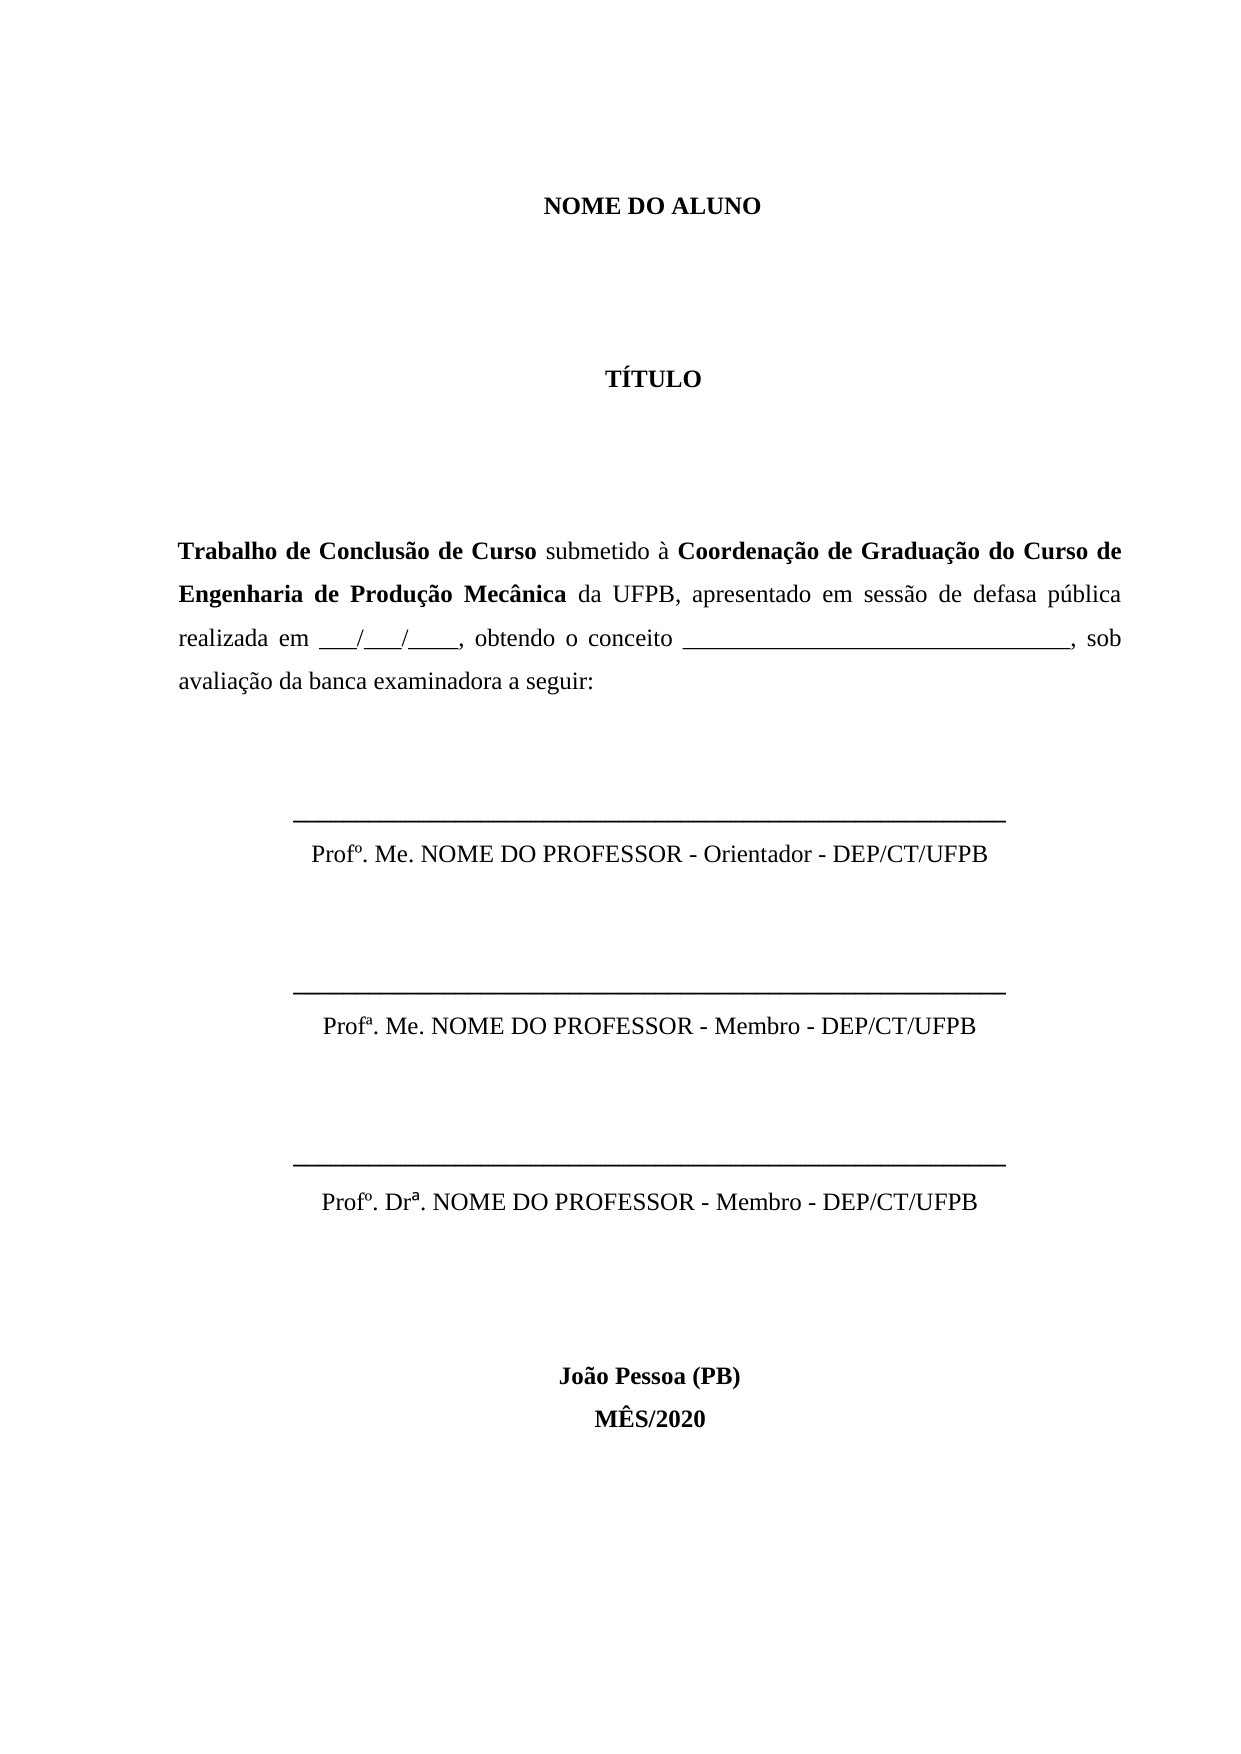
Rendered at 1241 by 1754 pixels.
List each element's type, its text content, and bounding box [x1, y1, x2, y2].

text MÊS/2020 [177, 1404, 1122, 1433]
text Profº. Me. NOME DO PROFESSOR - Orientador - DEP/CT/UFPB [177, 839, 1122, 868]
text TÍTULO [179, 364, 1128, 393]
text NOME DO ALUNO [177, 191, 1128, 220]
text Trabalho de Conclusão de Curso submetido à Coordenação de Graduação do Curso de Engenharia de Produção Mecânica da UFPB, apresentado em sessão de defasa pública realizada em ___/___/____, obtendo o conceito _______________________________, sob avaliação da banca examinadora a seguir: [177, 536, 1122, 694]
text Profª. Me. NOME DO PROFESSOR - Membro - DEP/CT/UFPB [177, 1011, 1122, 1040]
text João Pessoa (PB) [177, 1361, 1122, 1390]
text Profº. Drª. NOME DO PROFESSOR - Membro - DEP/CT/UFPB [177, 1183, 1122, 1218]
text _________________________________________________________ [177, 796, 1121, 824]
text _________________________________________________________ [177, 1140, 1121, 1169]
text _________________________________________________________ [177, 968, 1121, 997]
